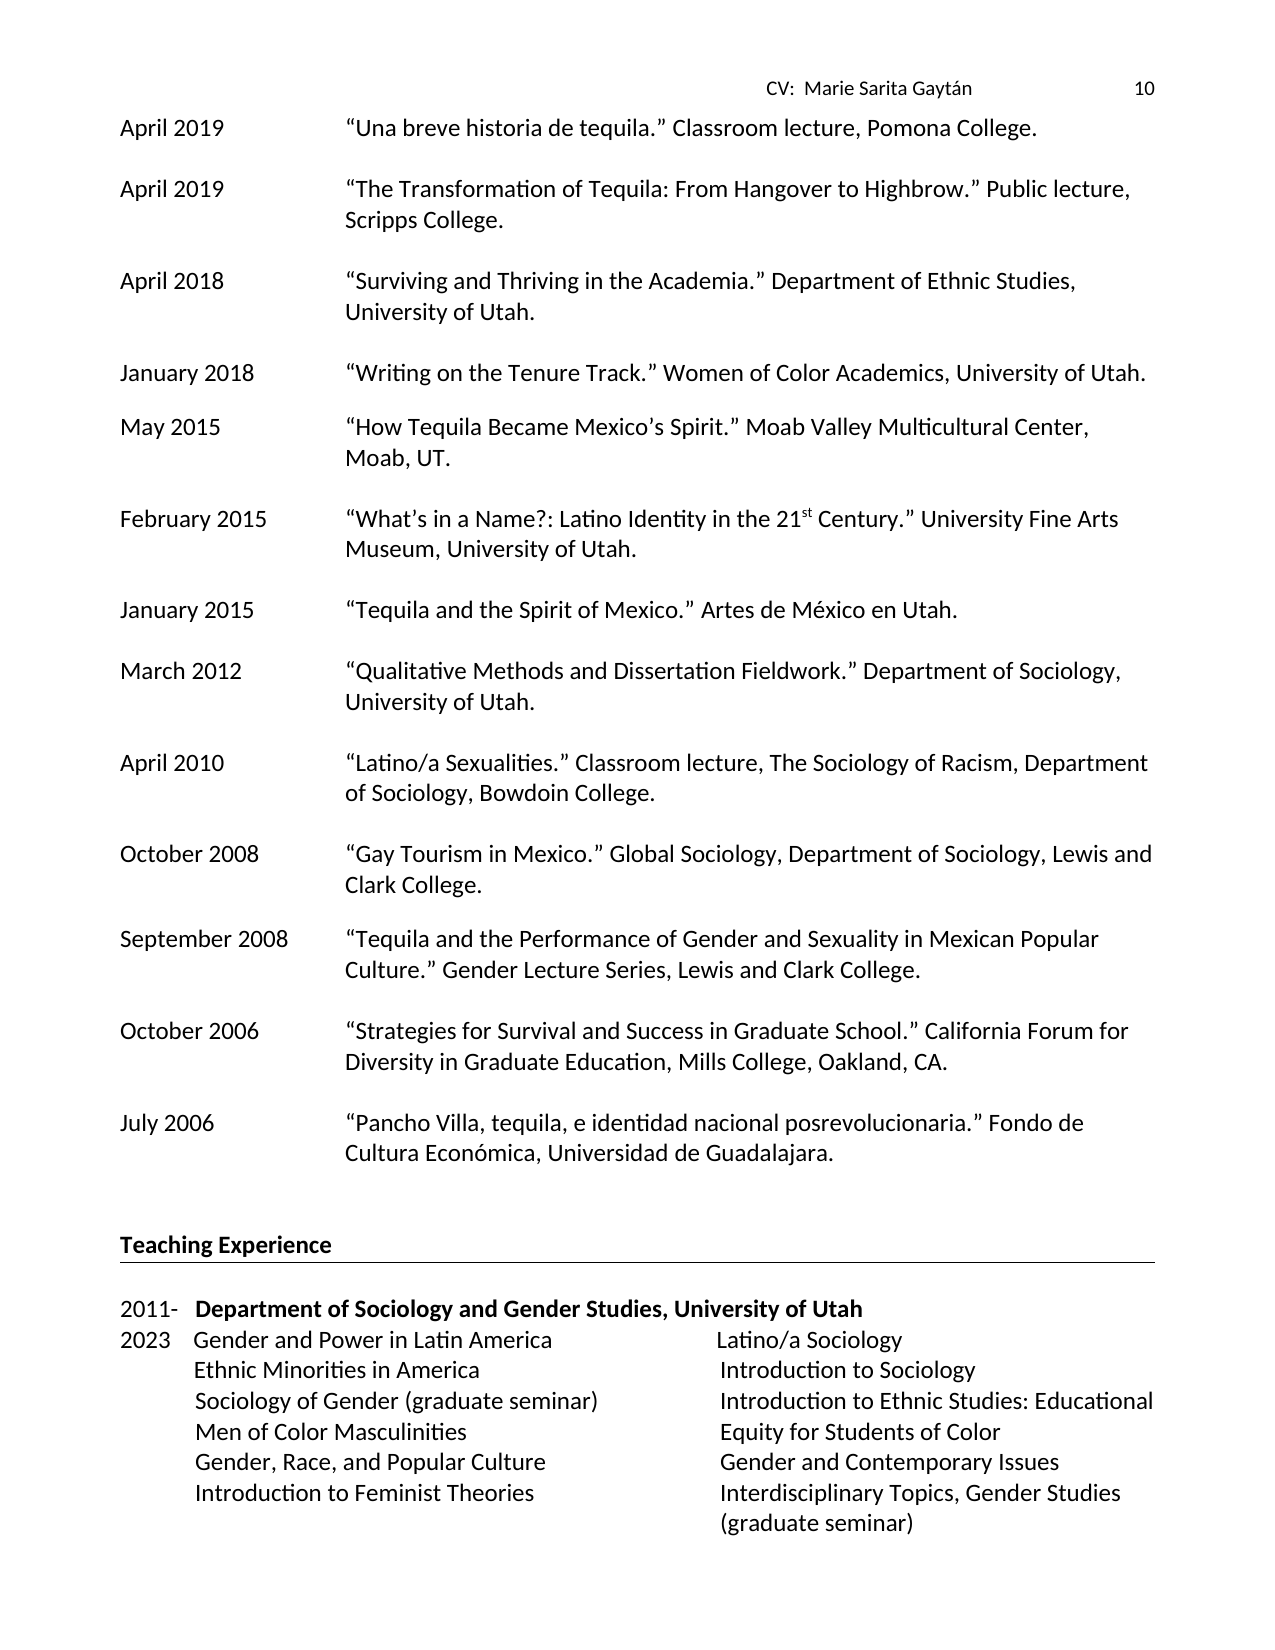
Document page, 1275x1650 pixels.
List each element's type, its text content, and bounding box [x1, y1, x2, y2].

text February 2015 “What’s in a Name?: Latino Identity in the 21st Century.” University Fine Arts Museum, University of Utah. [120, 503, 1155, 564]
text January 2018 “Writing on the Tenure Track.” Women of Color Academics, University of Utah. [120, 357, 1155, 387]
text July 2006 “Pancho Villa, tequila, e identidad nacional posrevolucionaria.” Fondo de Cultura Económica, Universidad de Guadalajara. [120, 1107, 1155, 1168]
text Sociology of Gender (graduate seminar) Introduction to Ethnic Studies: Educational Men of Color Masculinities Equity for Students of Color [120, 1385, 1155, 1446]
text Ethnic Minorities in America Introduction to Sociology [120, 1354, 1155, 1385]
text Gender, Race, and Popular Culture Gender and Contemporary Issues Introduction to Feminist Theories Interdisciplinary Topics, Gender Studies (graduate seminar) [195, 1446, 1155, 1538]
text May 2015 “How Tequila Became Mexico’s Spirit.” Moab Valley Multicultural Center, Moab, UT. [120, 411, 1155, 472]
text September 2008 “Tequila and the Performance of Gender and Sexuality in Mexican Popular Culture.” Gender Lecture Series, Lewis and Clark College. [120, 924, 1155, 985]
text April 2019 “The Transformation of Tequila: From Hangover to Highbrow.” Public lecture, Scripps College. [120, 173, 1155, 234]
text 2023 Gender and Power in Latin America Latino/a Sociology [120, 1324, 1155, 1354]
text 2011- Department of Sociology and Gender Studies, University of Utah [120, 1293, 1155, 1324]
text Teaching Experience [120, 1229, 1155, 1262]
text April 2010 “Latino/a Sexualities.” Classroom lecture, The Sociology of Racism, Department of Sociology, Bowdoin College. [120, 747, 1155, 808]
text October 2008 “Gay Tourism in Mexico.” Global Sociology, Department of Sociology, Lewis and Clark College. [120, 838, 1155, 924]
text April 2019 “Una breve historia de tequila.” Classroom lecture, Pomona College. [120, 112, 1155, 143]
text March 2012 “Qualitative Methods and Dissertation Fieldwork.” Department of Sociology, University of Utah. [120, 655, 1155, 716]
text April 2018 “Surviving and Thriving in the Academia.” Department of Ethnic Studies, University of Utah. [120, 265, 1155, 326]
text October 2006 “Strategies for Survival and Success in Graduate School.” California Forum for Diversity in Graduate Education, Mills College, Oakland, CA. [120, 1015, 1155, 1076]
text January 2015 “Tequila and the Spirit of Mexico.” Artes de México en Utah. [120, 594, 1155, 625]
